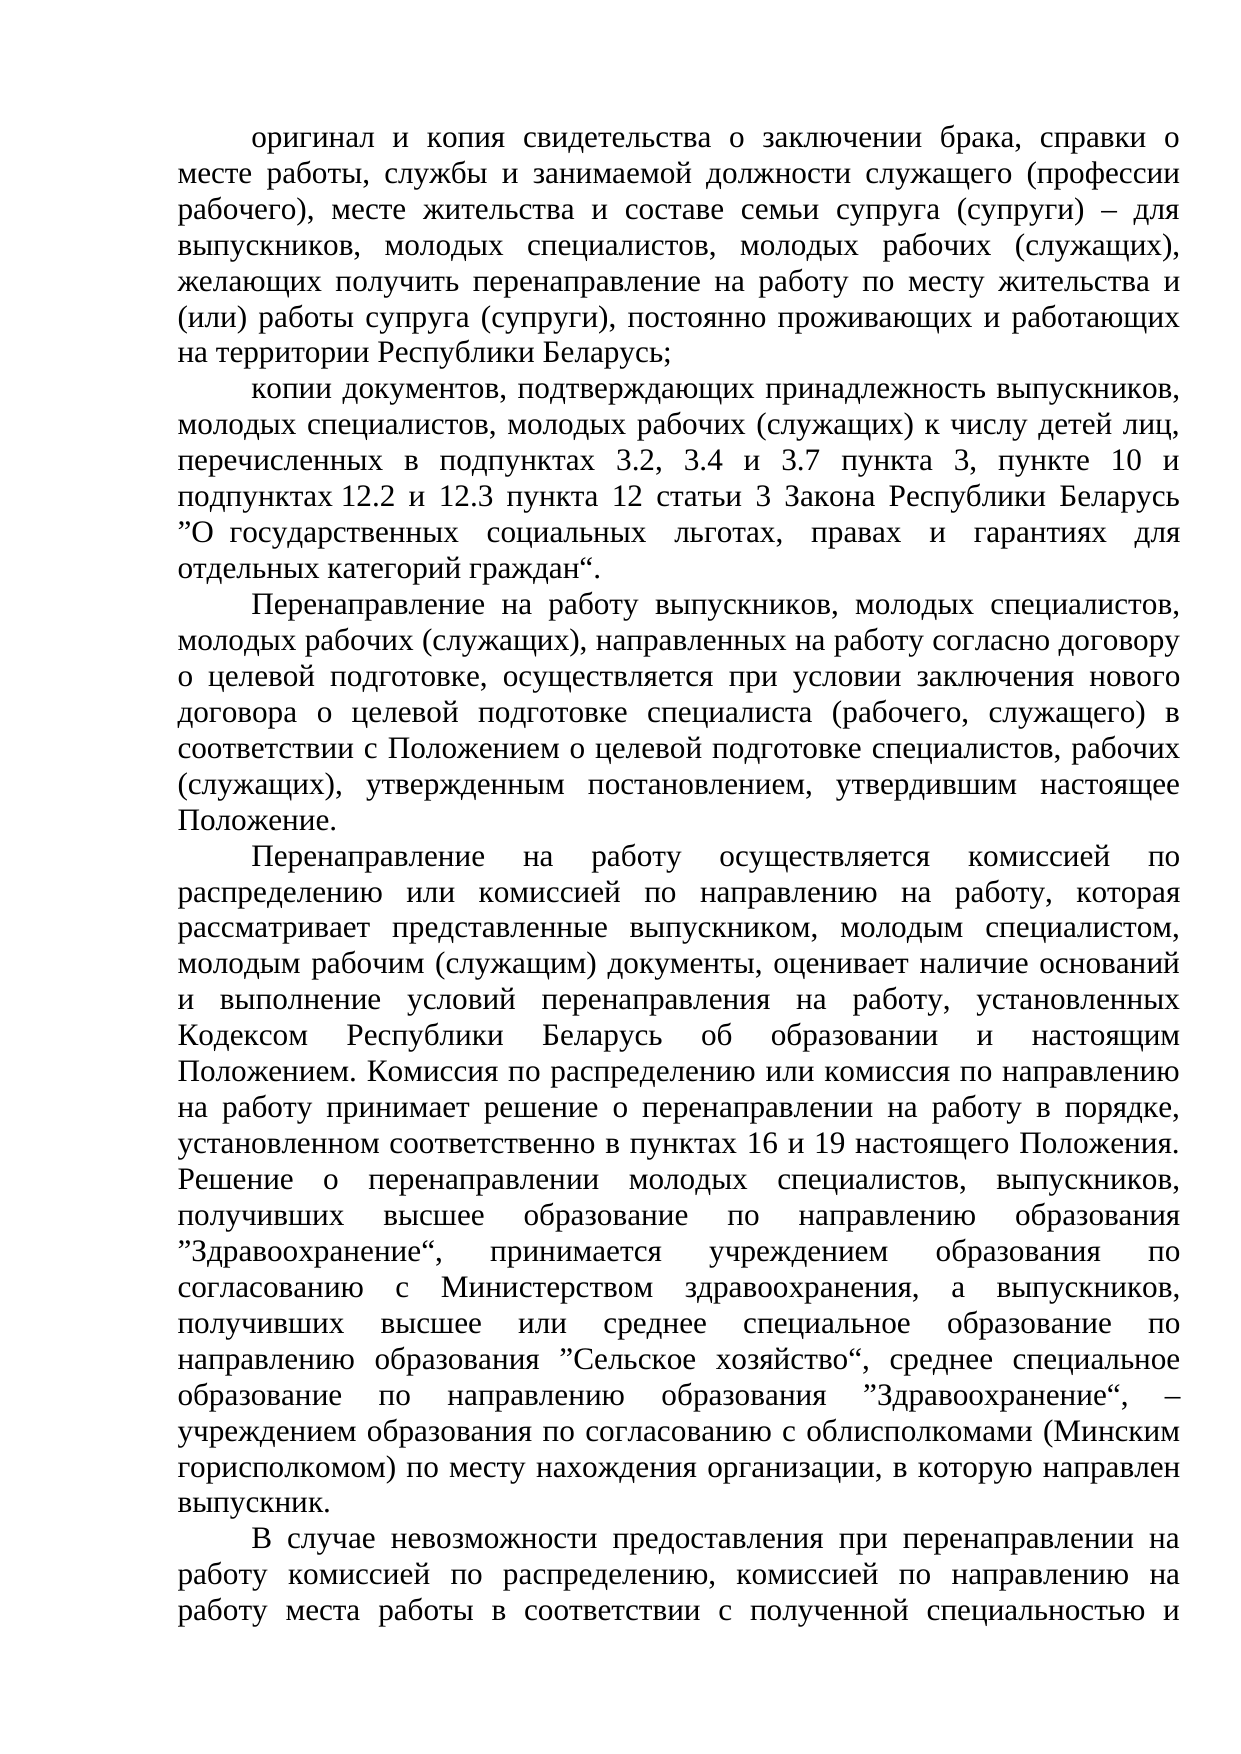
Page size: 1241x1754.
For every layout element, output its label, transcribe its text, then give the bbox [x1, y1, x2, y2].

text Перенаправление на работу выпускников, молодых специалистов, молодых рабочих (служащих), направленных на работу согласно договору о целевой подготовке, осуществляется при условии заключения нового договора о целевой подготовке специалиста (рабочего, служащего) в соответствии с Положением о целевой подготовке специалистов, рабочих (служащих), утвержденным постановлением, утвердившим настоящее Положение. [177, 585, 1181, 837]
text оригинал и копия свидетельства о заключении брака, справки о месте работы, службы и занимаемой должности служащего (профессии рабочего), месте жительства и составе семьи супруга (супруги) – для выпускников, молодых специалистов, молодых рабочих (служащих), желающих получить перенаправление на работу по месту жительства и (или) работы супруга (супруги), постоянно проживающих и работающих на территории Республики Беларусь; [177, 118, 1181, 370]
text Перенаправление на работу осуществляется комиссией по распределению или комиссией по направлению на работу, которая рассматривает представленные выпускником, молодым специалистом, молодым рабочим (служащим) документы, оценивает наличие оснований и выполнение условий перенаправления на работу, установленных Кодексом Республики Беларусь об образовании и настоящим Положением. Комиссия по распределению или комиссия по направлению на работу принимает решение о перенаправлении на работу в порядке, установленном соответственно в пунктах 16 и 19 настоящего Положения. Решение о перенаправлении молодых специалистов, выпускников, получивших высшее образование по направлению образования ”Здравоохранение“, принимается учреждением образования по согласованию с Министерством здравоохранения, а выпускников, получивших высшее или среднее специальное образование по направлению образования ”Сельское хозяйство“, среднее специальное образование по направлению образования ”Здравоохранение“, – учреждением образования по согласованию с облисполкомами (Минским горисполкомом) по месту нахождения организации, в которую направлен выпускник. [177, 837, 1181, 1520]
text копии документов, подтверждающих принадлежность выпускников, молодых специалистов, молодых рабочих (служащих) к числу детей лиц, перечисленных в подпунктах 3.2, 3.4 и 3.7 пункта 3, пункте 10 и подпунктах 12.2 и 12.3 пункта 12 статьи 3 Закона Республики Беларусь ”О государственных социальных льготах, правах и гарантиях для отдельных категорий граждан“. [177, 370, 1181, 585]
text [177, 1520, 1181, 1627]
